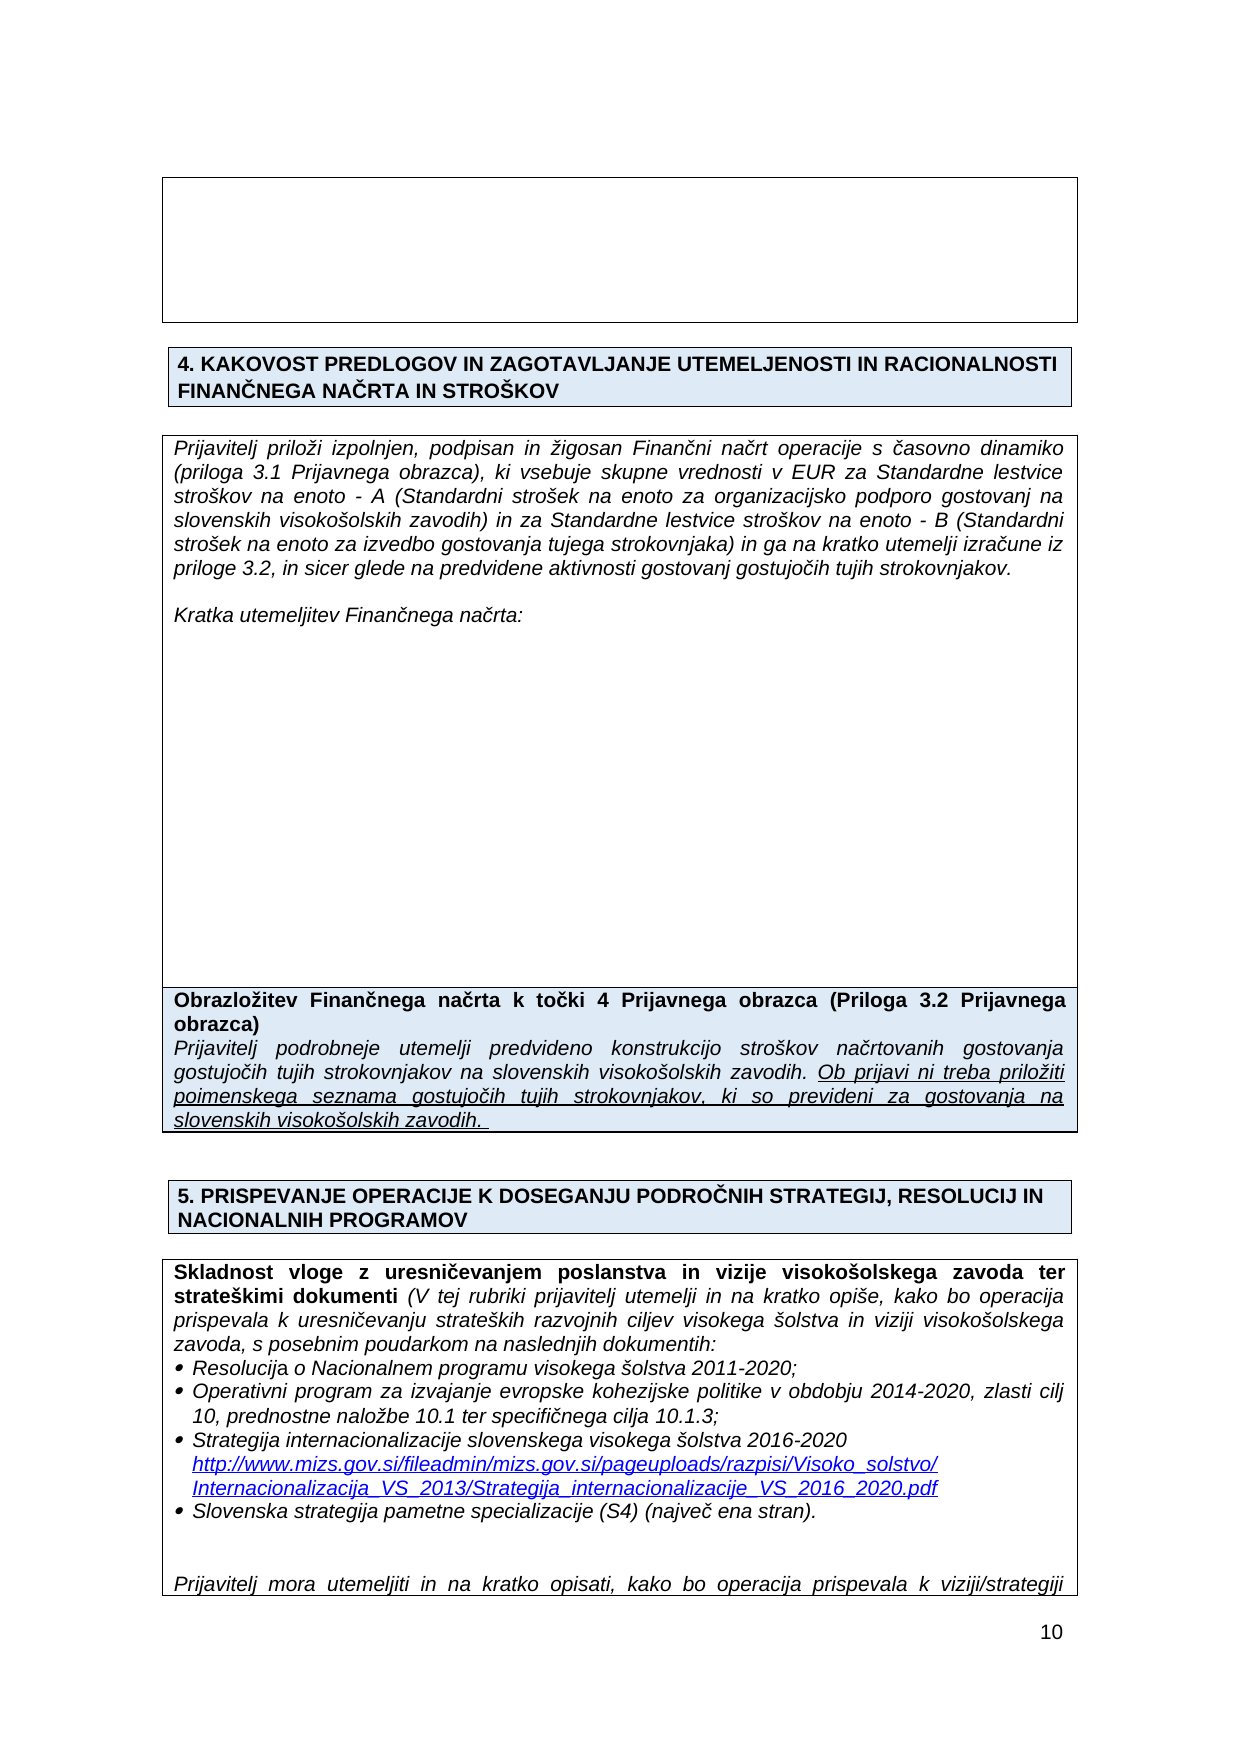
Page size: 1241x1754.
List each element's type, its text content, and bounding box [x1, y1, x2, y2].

text 5. PRISPEVANJE OPERACIJE K DOSEGANJU PODROČNIH STRATEGIJ, RESOLUCIJ IN NACIONALNIH PROGRAMOV [169, 1181, 1071, 1233]
table_header Prijavitelj priloži izpolnjen, podpisan in žigosan Finančni načrt operacije s časovno dinamiko (priloga 3.1 Prijavnega obrazca), ki vsebuje skupne vrednosti v EUR za Standardne lestvice stroškov na enoto - A (Standardni strošek na enoto za organizacijsko podporo gostovanj na slovenskih visokošolskih zavodih) in za Standardne lestvice stroškov na enoto - B (Standardni strošek na enoto za izvedbo gostovanja tujega strokovnjaka) in ga na kratko utemelji izračune iz priloge 3.2, in sicer glede na predvidene aktivnosti gostovanj gostujočih tujih strokovnjakov. Kratka utemeljitev Finančnega načrta: [163, 436, 1077, 987]
text 4. KAKOVOST PREDLOGOV IN ZAGOTAVLJANJE UTEMELJENOSTI IN RACIONALNOSTI FINANČNEGA NAČRTA IN STROŠKOV [169, 348, 1071, 406]
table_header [163, 1260, 1077, 1595]
table_cell Obrazložitev Finančnega načrta k točki 4 Prijavnega obrazca (Priloga 3.2 Prijavnega obrazca) Prijavitelj podrobneje utemelji predvideno konstrukcijo stroškov načrtovanih gostovanja gostujočih tujih strokovnjakov na slovenskih visokošolskih zavodih. Ob prijavi ni treba priložiti poimenskega seznama gostujočih tujih strokovnjakov, ki so prevideni za gostovanja na slovenskih visokošolskih zavodih. [163, 988, 1077, 1131]
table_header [163, 178, 1077, 322]
